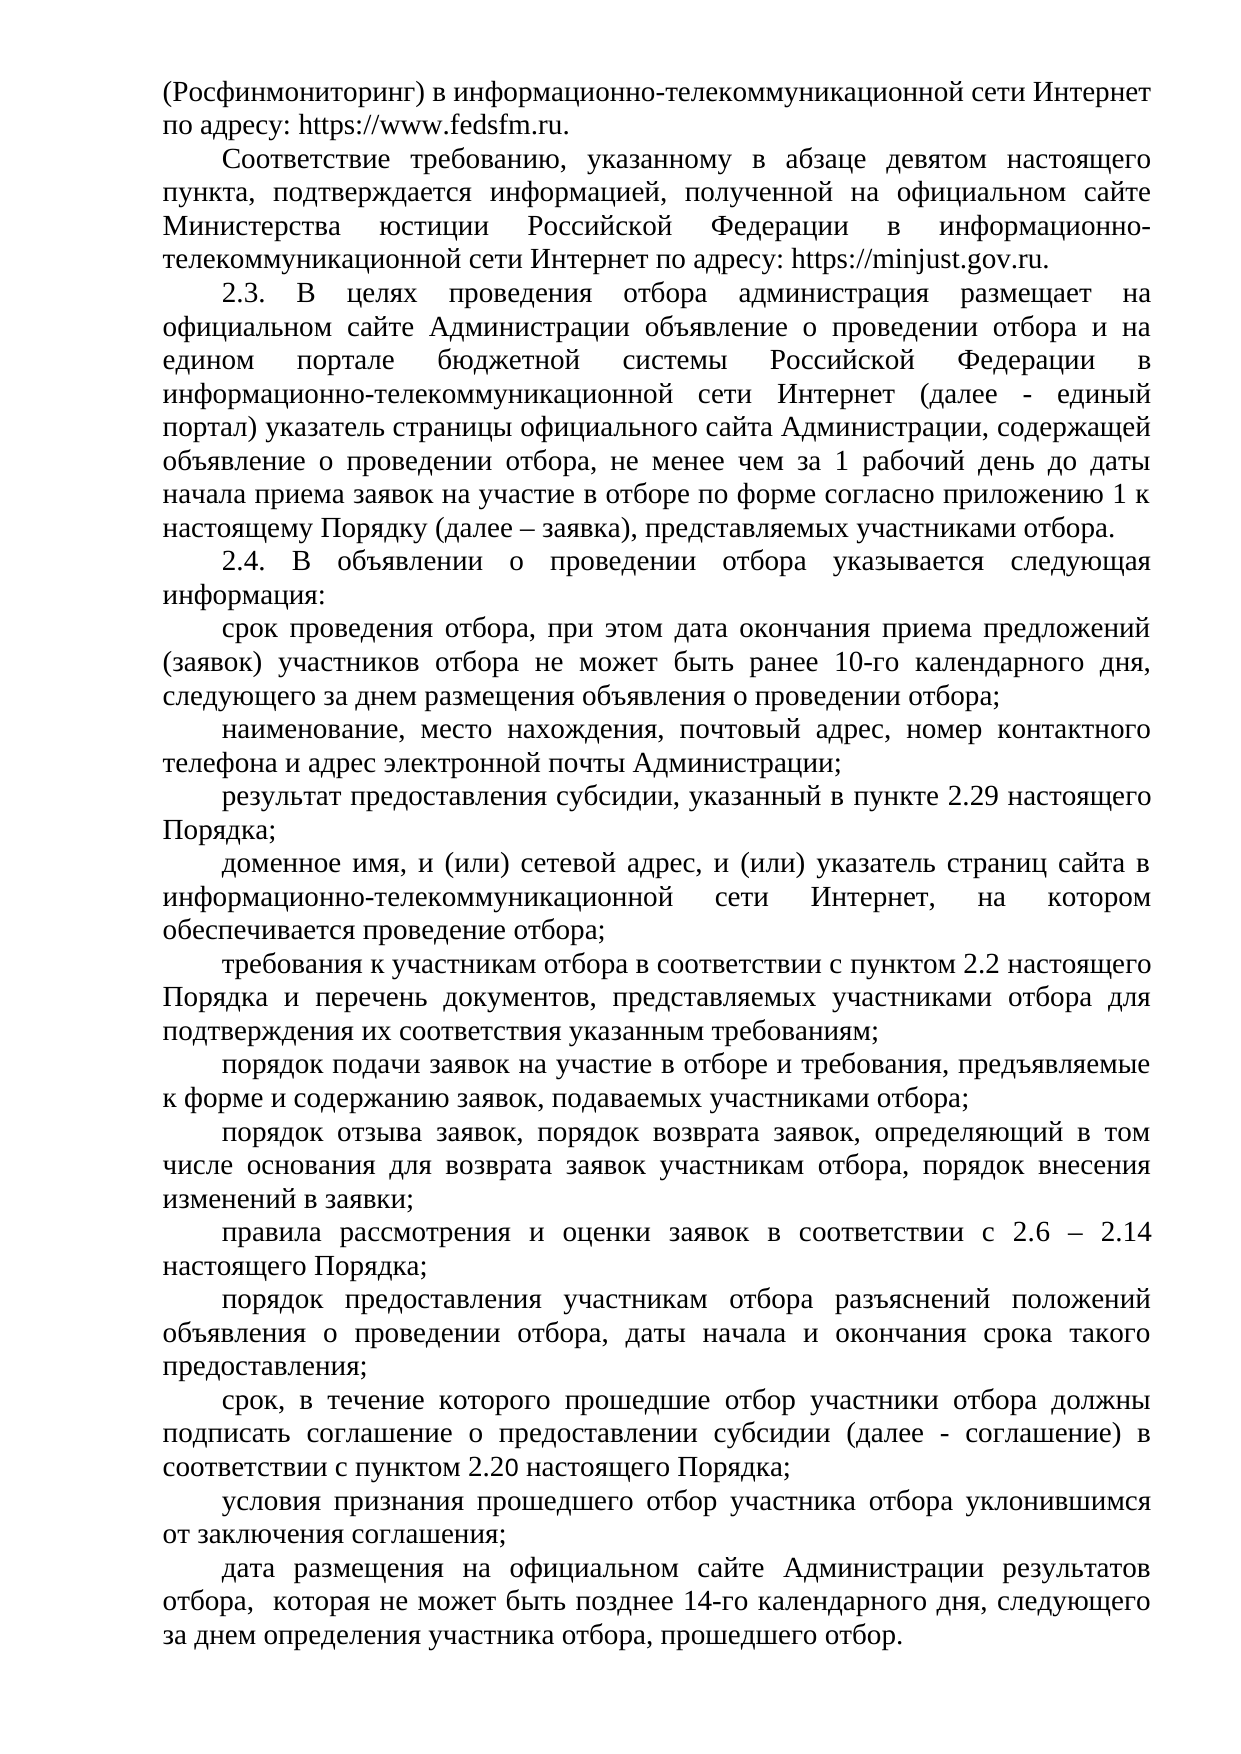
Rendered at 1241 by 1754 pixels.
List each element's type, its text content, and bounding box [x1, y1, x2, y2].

text требования к участникам отбора в соответствии с пунктом 2.2 настоящего Порядка и перечень документов, представляемых участниками отбора для подтверждения их соответствия указанным требованиям; [162, 946, 1152, 1047]
list дата размещения на официальном сайте Администрации результатов отбора, которая не может быть позднее 14-го календарного дня, следующего за днем определения участника отбора, прошедшего отбор. [162, 1550, 1152, 1650]
text результат предоставления субсидии, указанный в пункте 2.29 настоящего Порядка; [162, 778, 1152, 845]
text порядок отзыва заявок, порядок возврата заявок, определяющий в том числе основания для возврата заявок участникам отбора, порядок внесения изменений в заявки; [162, 1114, 1152, 1214]
text 2.3. В целях проведения отбора администрация размещает на официальном сайте Администрации объявление о проведении отбора и на едином портале бюджетной системы Российской Федерации в информационно-телекоммуникационной сети Интернет (далее - единый портал) указатель страницы официального сайта Администрации, содержащей объявление о проведении отбора, не менее чем за 1 рабочий день до даты начала приема заявок на участие в отборе по форме согласно приложению 1 к настоящему Порядку (далее – заявка), представляемых участниками отбора. [162, 275, 1152, 543]
text наименование, место нахождения, почтовый адрес, номер контактного телефона и адрес электронной почты Администрации; [162, 711, 1152, 778]
text Соответствие требованию, указанному в абзаце девятом настоящего пункта, подтверждается информацией, полученной на официальном сайте Министерства юстиции Российской Федерации в информационно-телекоммуникационной сети Интернет по адресу: https://minjust.gov.ru. [162, 141, 1152, 275]
text срок проведения отбора, при этом дата окончания приема предложений (заявок) участников отбора не может быть ранее 10-го календарного дня, следующего за днем размещения объявления о проведении отбора; [162, 611, 1152, 711]
text срок, в течение которого прошедшие отбор участники отбора должны подписать соглашение о предоставлении субсидии (далее - соглашение) в соответствии с пунктом 2.20 настоящего Порядка; [162, 1382, 1152, 1483]
text порядок подачи заявок на участие в отборе и требования, предъявляемые к форме и содержанию заявок, подаваемых участниками отбора; [162, 1047, 1152, 1114]
text доменное имя, и (или) сетевой адрес, и (или) указатель страниц сайта в информационно-телекоммуникационной сети Интернет, на котором обеспечивается проведение отбора; [162, 845, 1152, 946]
text порядок предоставления участникам отбора разъяснений положений объявления о проведении отбора, даты начала и окончания срока такого предоставления; [162, 1281, 1152, 1382]
text 2.4. В объявлении о проведении отбора указывается следующая информация: [162, 543, 1152, 611]
text условия признания прошедшего отбор участника отбора уклонившимся от заключения соглашения; [162, 1483, 1152, 1550]
text правила рассмотрения и оценки заявок в соответствии с 2.6 – 2.14 настоящего Порядка; [162, 1214, 1152, 1281]
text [162, 74, 1152, 141]
